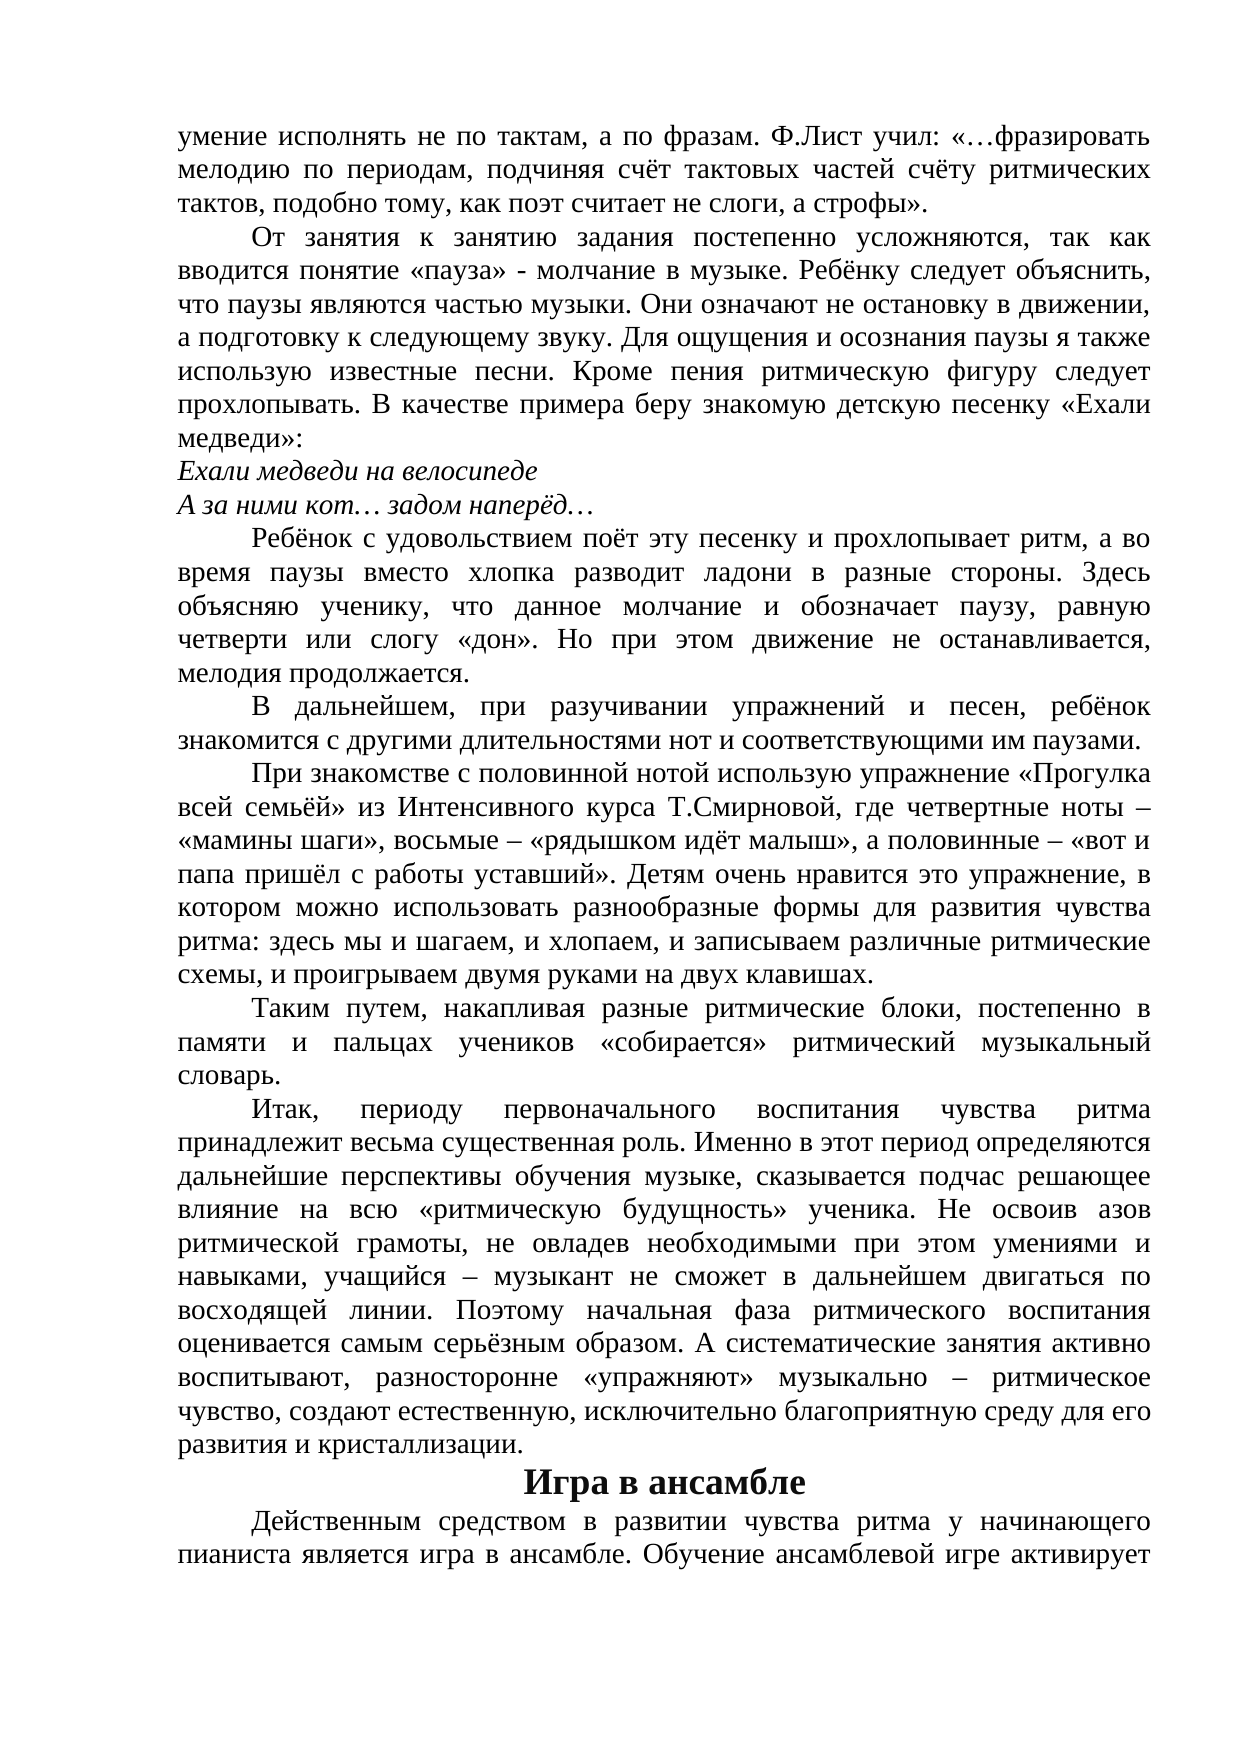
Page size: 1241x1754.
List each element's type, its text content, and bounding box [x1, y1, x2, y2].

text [177, 1503, 1152, 1570]
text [177, 118, 1152, 219]
text При знакомстве с половинной нотой использую упражнение «Прогулка всей семьёй» из Интенсивного курса Т.Смирновой, где четвертные ноты – «мамины шаги», восьмые – «рядышком идёт малыш», а половинные – «вот и папа пришёл с работы уставший». Детям очень нравится это упражнение, в котором можно использовать разнообразные формы для развития чувства ритма: здесь мы и шагаем, и хлопаем, и записываем различные ритмические схемы, и проигрываем двумя руками на двух клавишах. [177, 755, 1152, 990]
text Игра в ансамбле [177, 1460, 1152, 1503]
text В дальнейшем, при разучивании упражнений и песен, ребёнок знакомится с другими длительностями нот и соответствующими им паузами. [177, 688, 1152, 755]
text Итак, периоду первоначального воспитания чувства ритма принадлежит весьма существенная роль. Именно в этот период определяются дальнейшие перспективы обучения музыке, сказывается подчас решающее влияние на всю «ритмическую будущность» ученика. Не освоив азов ритмической грамоты, не овладев необходимыми при этом умениями и навыками, учащийся – музыкант не сможет в дальнейшем двигаться по восходящей линии. Поэтому начальная фаза ритмического воспитания оценивается самым серьёзным образом. А систематические занятия активно воспитывают, разносторонне «упражняют» музыкально – ритмическое чувство, создают естественную, исключительно благоприятную среду для его развития и кристаллизации. [177, 1091, 1152, 1460]
text Ребёнок с удовольствием поёт эту песенку и прохлопывает ритм, а во время паузы вместо хлопка разводит ладони в разные стороны. Здесь объясняю ученику, что данное молчание и обозначает паузу, равную четверти или слогу «дон». Но при этом движение не останавливается, мелодия продолжается. [177, 521, 1152, 688]
text А за ними кот… задом наперёд… [177, 487, 1152, 521]
text Таким путем, накапливая разные ритмические блоки, постепенно в памяти и пальцах учеников «собирается» ритмический музыкальный словарь. [177, 990, 1152, 1091]
text Ехали медведи на велосипеде [177, 453, 1152, 487]
text От занятия к занятию задания постепенно усложняются, так как вводится понятие «пауза» - молчание в музыке. Ребёнку следует объяснить, что паузы являются частью музыки. Они означают не остановку в движении, а подготовку к следующему звуку. Для ощущения и осознания паузы я также использую известные песни. Кроме пения ритмическую фигуру следует прохлопывать. В качестве примера беру знакомую детскую песенку «Ехали медведи»: [177, 219, 1152, 453]
